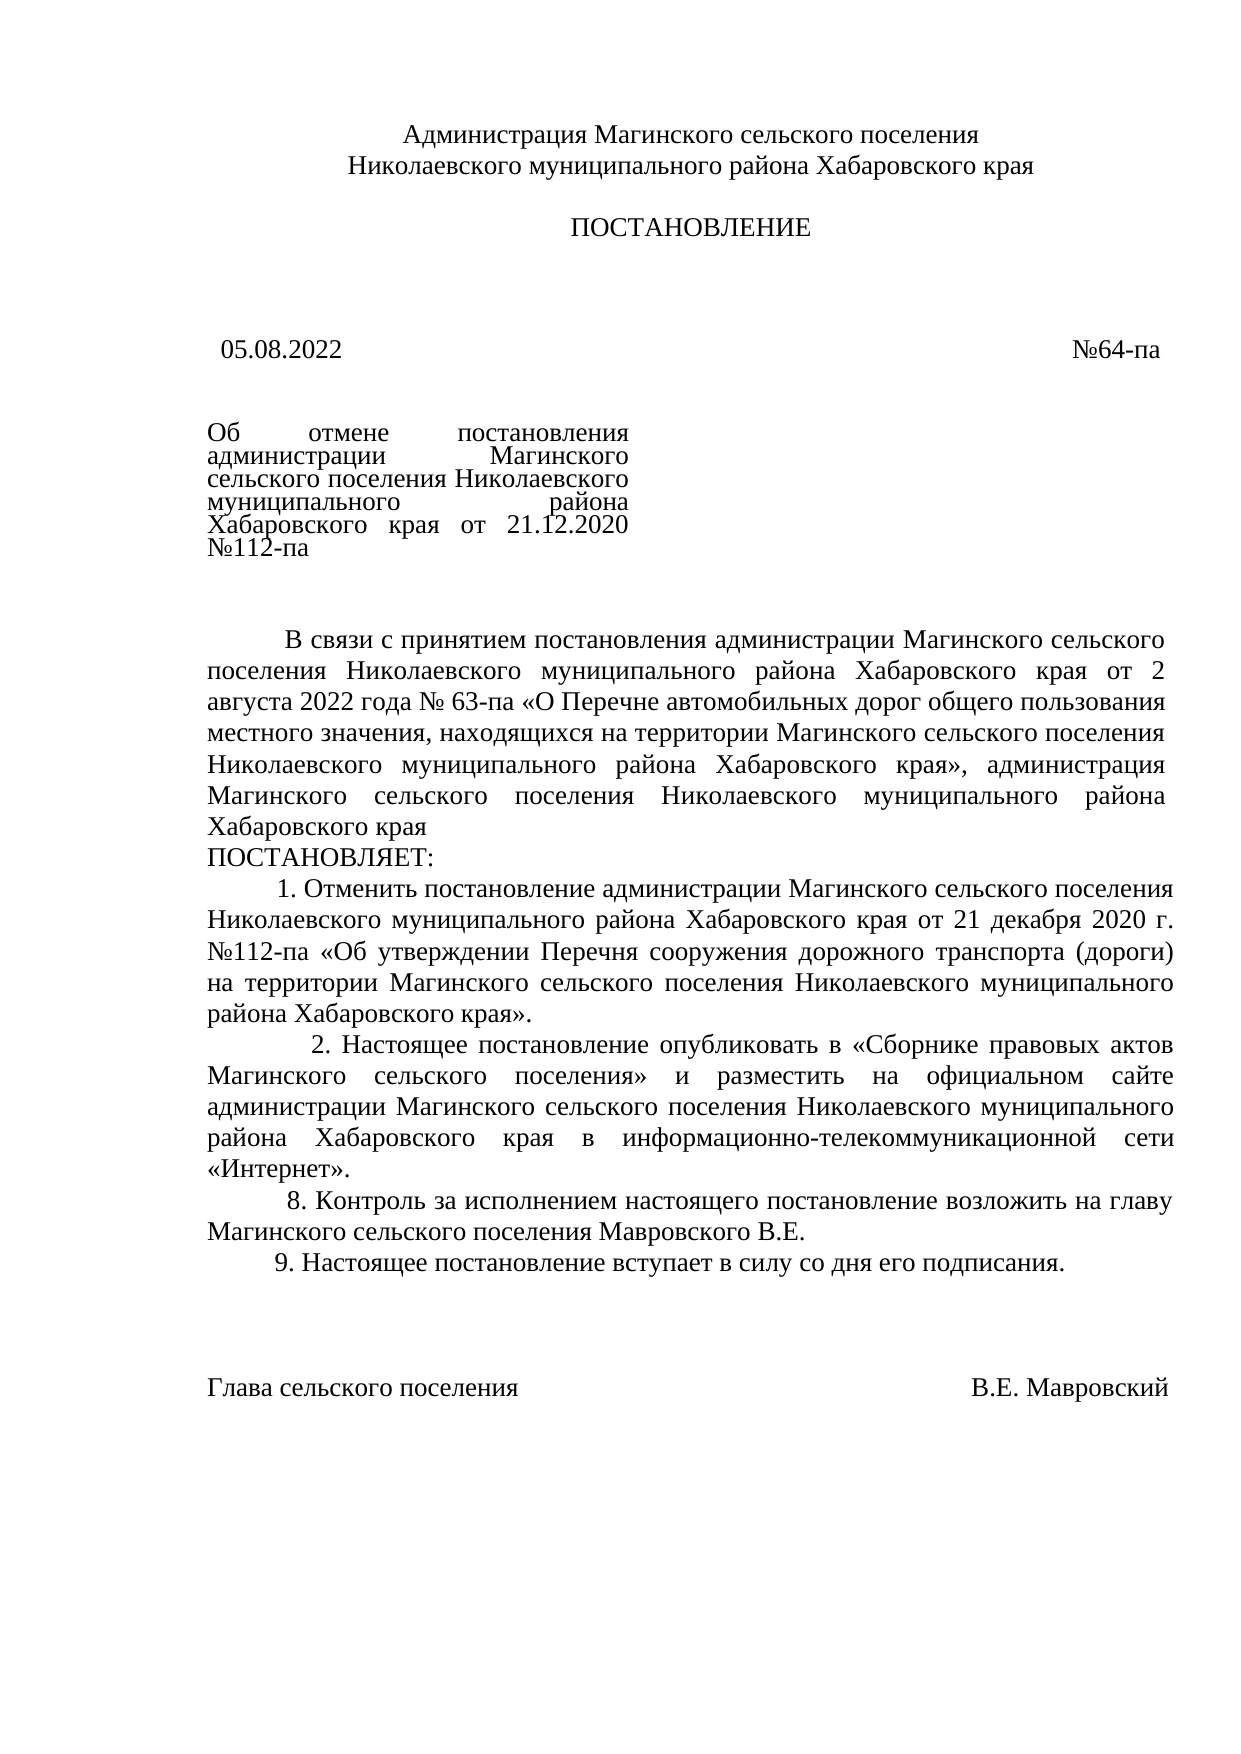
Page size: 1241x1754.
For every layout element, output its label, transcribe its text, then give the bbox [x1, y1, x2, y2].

text Администрация Магинского сельского поселения [207, 118, 1175, 149]
text 2. Настоящее постановление опубликовать в «Сборнике правовых актов Магинского сельского поселения» и разместить на официальном сайте администрации Магинского сельского поселения Николаевского муниципального района Хабаровского края в информационно-телекоммуникационной сети «Интернет». [207, 1028, 1175, 1184]
text 9. Настоящее постановление вступает в силу со дня его подписания. [207, 1246, 1175, 1277]
text ПОСТАНОВЛЕНИЕ [207, 212, 1175, 243]
text 05.08.2022 №64-па [207, 333, 1175, 364]
text 8. Контроль за исполнением настоящего постановление возложить на главу Магинского сельского поселения Мавровского В.Е. [207, 1184, 1175, 1246]
text 1. Отменить постановление администрации Магинского сельского поселения Николаевского муниципального района Хабаровского края от 21 декабря 2020 г. №112-па «Об утверждении Перечня сооружения дорожного транспорта (дороги) на территории Магинского сельского поселения Николаевского муниципального района Хабаровского края». [207, 872, 1175, 1028]
text ПОСТАНОВЛЯЕТ: [207, 841, 1175, 872]
text Об отмене постановления администрации Магинского сельского поселения Николаевского муниципального района Хабаровского края от 21.12.2020 №112-па [207, 423, 629, 561]
text Николаевского муниципального района Хабаровского края [207, 149, 1175, 180]
text В связи с принятием постановления администрации Магинского сельского поселения Николаевского муниципального района Хабаровского края от 2 августа 2022 года № 63-па «О Перечне автомобильных дорог общего пользования местного значения, находящихся на территории Магинского сельского поселения Николаевского муниципального района Хабаровского края», администрация Магинского сельского поселения Николаевского муниципального района Хабаровского края [207, 623, 1167, 841]
text Глава сельского поселения В.Е. Мавровский [207, 1371, 1175, 1402]
